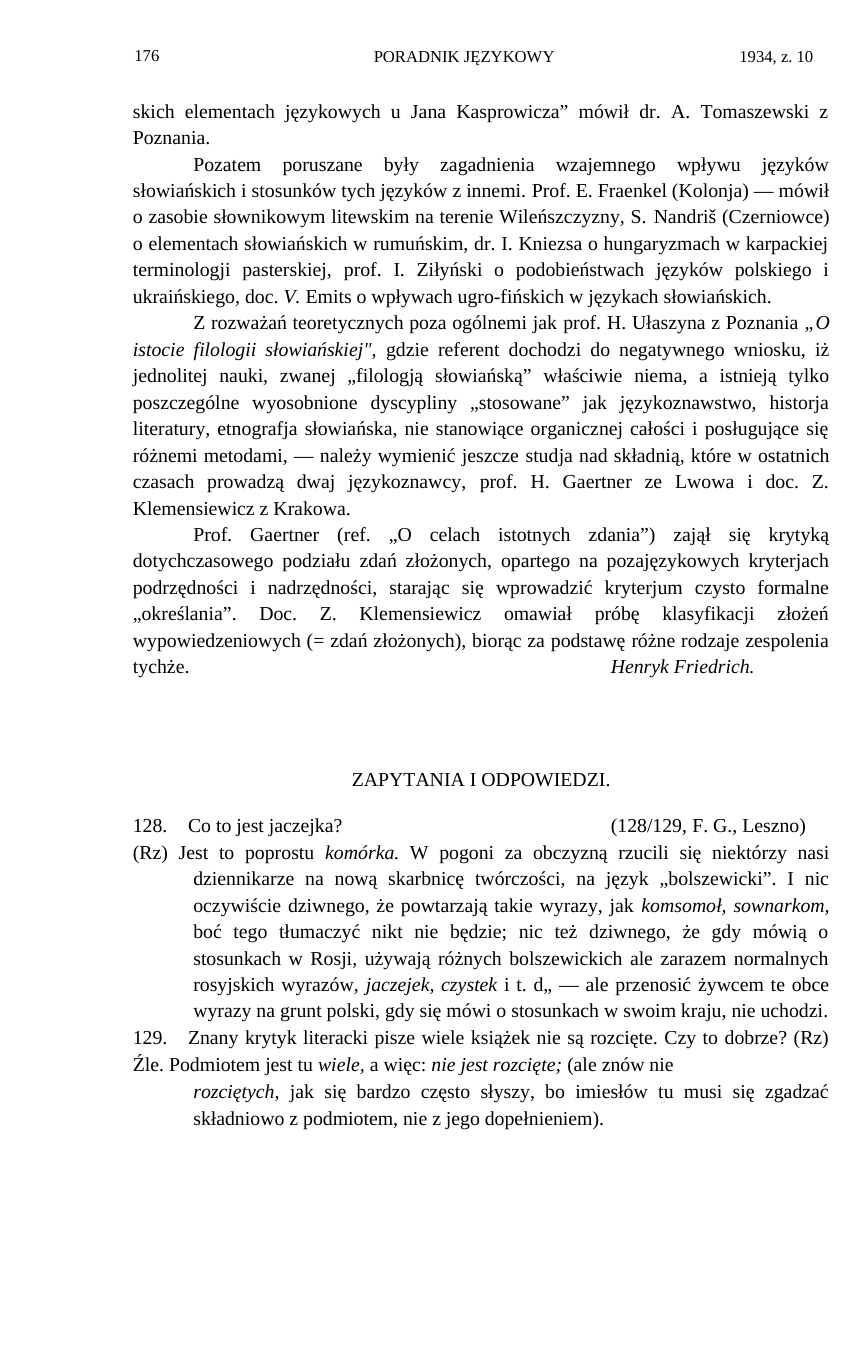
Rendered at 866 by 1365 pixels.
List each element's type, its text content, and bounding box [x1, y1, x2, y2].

text PORADNIK JĘZYKOWY [373, 49, 554, 65]
text Z rozważań teoretycznych poza ogólnemi jak prof. H. Ułaszyna z Poznania „O istocie filologii słowiańskiej", gdzie referent dochodzi do negatywnego wniosku, iż jednolitej nauki, zwanej „filologją słowiańską” właściwie niema, a istnieją tylko poszczególne wyosobnione dyscypliny „stosowane” jak językoznawstwo, historja literatury, etnografja słowiańska, nie stanowiące organicznej całości i posługujące się różnemi metodami, — należy wymienić jeszcze studja nad składnią, które w ostatnich czasach prowadzą dwaj językoznawcy, prof. H. Gaertner ze Lwowa i doc. Z. Klemensiewicz z Krakowa. [133, 308, 829, 520]
list Znany krytyk literacki pisze wiele książek nie są rozcięte. Czy to dobrze? (Rz) Źle. Podmiotem jest tu wiele, a więc: nie jest rozcięte; (ale znów nie [133, 1023, 829, 1077]
text (Rz) Jest to poprostu komórka. W pogoni za obczyzną rzucili się niektórzy nasi dziennikarze na nową skarbnicę twórczości, na język „bolszewicki”. I nic oczywiście dziwnego, że powtarzają takie wyrazy, jak komsomoł, sownarkom, boć tego tłumaczyć nikt nie będzie; nic też dziwnego, że gdy mówią o stosunkach w Rosji, używają różnych bolszewickich ale zarazem normalnych rosyjskich wyrazów, jaczejek, czystek i t. d„ — ale przenosić żywcem te obce wyrazy na grunt polski, gdy się mówi o stosunkach w swoim kraju, nie uchodzi. [133, 838, 829, 1023]
list Co to jest jaczejka? (128/129, F. G., Leszno) [133, 812, 829, 838]
text Pozatem poruszane były zagadnienia wzajemnego wpływu języków słowiańskich i stosunków tych języków z innemi. Prof. E. Fraenkel (Kolonja) — mówił o zasobie słownikowym litewskim na terenie Wileńszczyzny, S. Nandriš (Czerniowce) o elementach słowiańskich w rumuńskim, dr. I. Kniezsa o hungaryzmach w karpackiej terminologji pasterskiej, prof. I. Ziłyński o podobieństwach języków polskiego i ukraińskiego, doc. V. Emits o wpływach ugro-fińskich w językach słowiańskich. [133, 150, 829, 308]
text rozciętych, jak się bardzo często słyszy, bo imiesłów tu musi się zgadzać składniowo z podmiotem, nie z jego dopełnieniem). [193, 1077, 829, 1131]
text skich elementach językowych u Jana Kasprowicza” mówił dr. A. Tomaszewski z Poznania. [133, 97, 829, 150]
text Prof. Gaertner (ref. „O celach istotnych zdania”) zajął się krytyką dotychczasowego podziału zdań złożonych, opartego na pozajęzykowych kryterjach podrzędności i nadrzędności, starając się wprowadzić kryterjum czysto formalne „określania”. Doc. Z. Klemensiewicz omawiał próbę klasyfikacji złożeń wypowiedzeniowych (= zdań złożonych), biorąc za podstawę różne rodzaje zespolenia tychże. Henryk Friedrich. [133, 520, 829, 679]
text 1934, z. 10 [739, 49, 813, 65]
text 176 [134, 48, 159, 65]
text ZAPYTANIA I ODPOWIEDZI. [133, 771, 829, 790]
